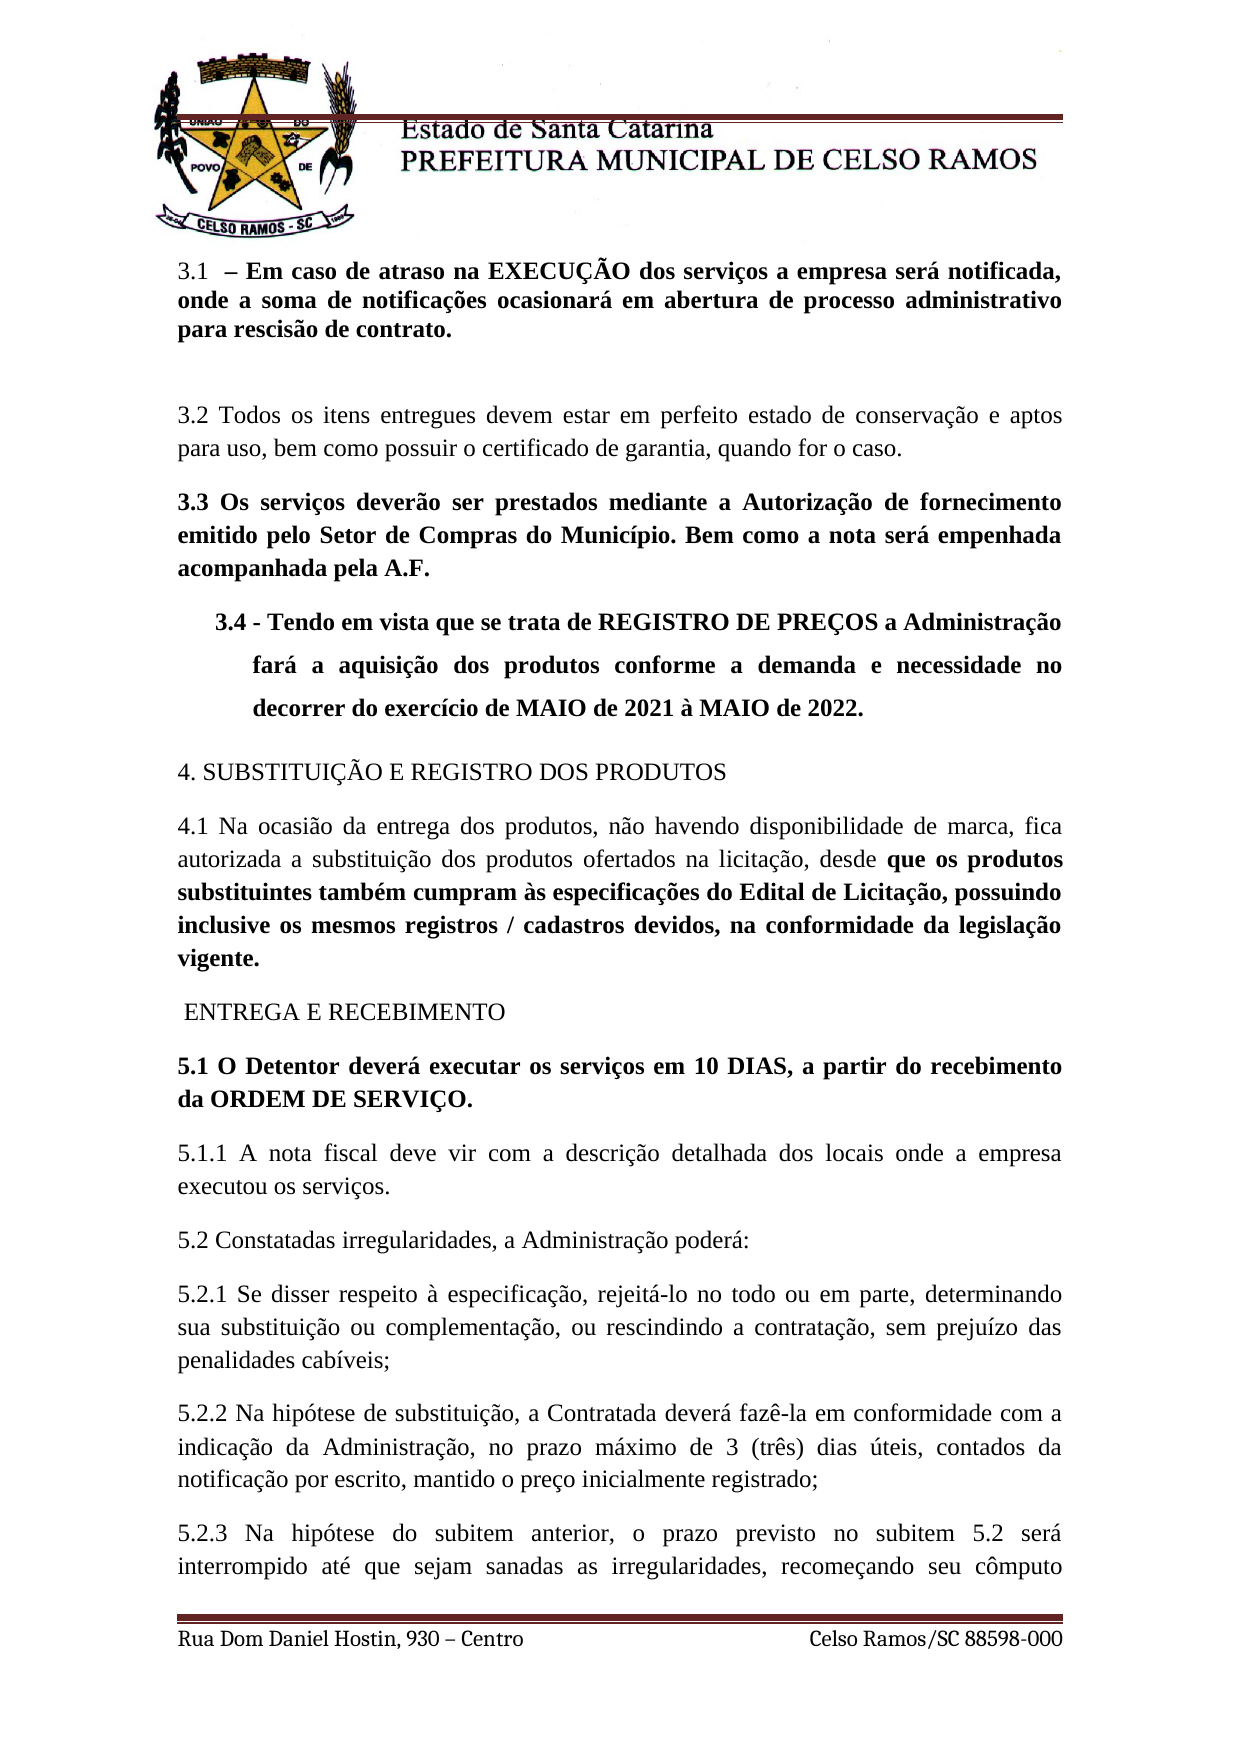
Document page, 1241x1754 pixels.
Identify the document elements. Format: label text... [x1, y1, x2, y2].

text 4.1 Na ocasião da entrega dos produtos, não havendo disponibilidade de marca, fica autorizada a substituição dos produtos ofertados na licitação, desde que os produtos substituintes também cumpram às especificações do Edital de Licitação, possuindo inclusive os mesmos registros / cadastros devidos, na conformidade da legislação vigente. [177, 811, 1063, 972]
picture [128, 23, 1196, 257]
text 5.2 Constatadas irregularidades, a Administração poderá: [177, 1225, 1063, 1253]
text 5.2.2 Na hipótese de substituição, a Contratada deverá fazê-la em conformidade com a indicação da Administração, no prazo máximo de 3 (três) dias úteis, contados da notificação por escrito, mantido o preço inicialmente registrado; [177, 1398, 1063, 1493]
text 5.2.1 Se disser respeito à especificação, rejeitá-lo no todo ou em parte, determinando sua substituição ou complementação, ou rescindindo a contratação, sem prejuízo das penalidades cabíveis; [177, 1279, 1063, 1373]
text ENTREGA E RECEBIMENTO [177, 997, 1063, 1026]
text 4. SUBSTITUIÇÃO E REGISTRO DOS PRODUTOS [177, 757, 1063, 786]
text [177, 1518, 1063, 1580]
list - Tendo em vista que se trata de REGISTRO DE PREÇOS a Administração fará a aquisição dos produtos conforme a demanda e necessidade no decorrer do exercício de MAIO de 2021 à MAIO de 2022. [215, 607, 1063, 722]
text 5.1.1 A nota fiscal deve vir com a descrição detalhada dos locais onde a empresa executou os serviços. [177, 1138, 1063, 1200]
text 5.1 O Detentor deverá executar os serviços em 10 DIAS, a partir do recebimento da ORDEM DE SERVIÇO. [177, 1051, 1063, 1113]
text 3.1 – Em caso de atraso na EXECUÇÃO dos serviços a empresa será notificada, onde a soma de notificações ocasionará em abertura de processo administrativo para rescisão de contrato. [177, 152, 1063, 342]
text 3.2 Todos os itens entregues devem estar em perfeito estado de conservação e aptos para uso, bem como possuir o certificado de garantia, quando for o caso. [177, 400, 1063, 462]
text 3.3 Os serviços deverão ser prestados mediante a Autorização de fornecimento emitido pelo Setor de Compras do Município. Bem como a nota será empenhada acompanhada pela A.F. [177, 487, 1063, 582]
